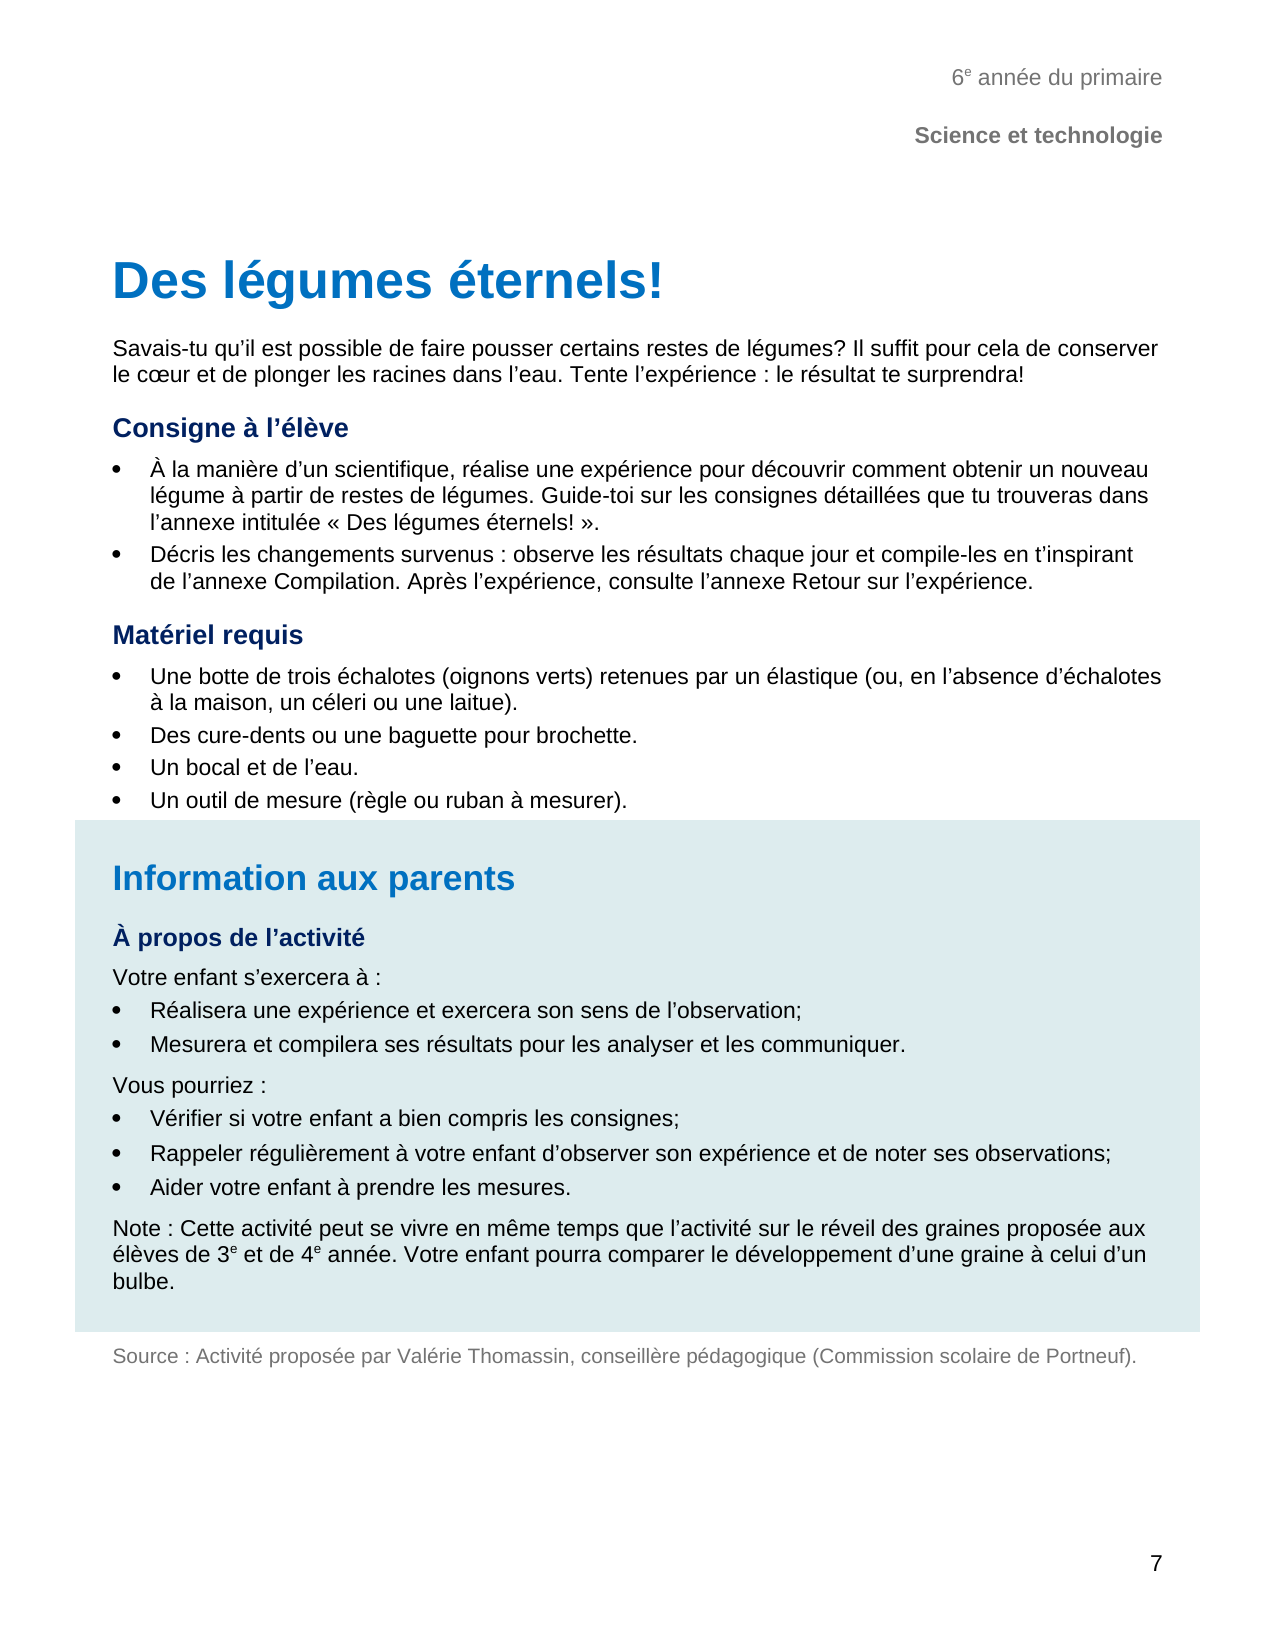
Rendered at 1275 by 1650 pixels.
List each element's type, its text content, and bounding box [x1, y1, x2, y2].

text Consigne à l’élève [112, 412, 1162, 443]
text Savais-tu qu’il est possible de faire pousser certains restes de légumes? Il suffit pour cela de conserver le cœur et de plonger les racines dans l’eau. Tente l’expérience : le résultat te surprendra! [112, 334, 1162, 387]
text Science et technologie [112, 122, 1162, 148]
text Matériel requis [112, 619, 1083, 650]
text Décris les changements survenus : observe les résultats chaque jour et compile-les en t’inspirant de l’annexe Compilation. Après l’expérience, consulte l’annexe Retour sur l’expérience. [112, 541, 1162, 594]
text Des légumes éternels! [112, 249, 1162, 309]
text Source : Activité proposée par Valérie Thomassin, conseillère pédagogique (Commission scolaire de Portneuf). [112, 1344, 1162, 1368]
text Une botte de trois échalotes (oignons verts) retenues par un élastique (ou, en l’absence d’échalotes à la maison, un céleri ou une laitue). [112, 663, 1162, 715]
table_header Information aux parents À propos de l’activité Votre enfant s’exercera à : Réalisera une expérience et exercera son sens de l’observation; Mesurera et compilera ses résultats pour les analyser et les communiquer. Vous pourriez : Vérifier si votre enfant a bien compris les consignes; Rappeler régulièrement à votre enfant d’observer son expérience et de noter ses observations; Aider votre enfant à prendre les mesures. Note : Cette activité peut se vivre en même temps que l’activité sur le réveil des graines proposée aux élèves de 3e et de 4e année. Votre enfant pourra comparer le développement d’une graine à celui d’un bulbe. [75, 820, 1200, 1332]
text Des cure-dents ou une baguette pour brochette. [112, 722, 1162, 748]
text Un outil de mesure (règle ou ruban à mesurer). [112, 787, 1162, 813]
text À la manière d’un scientifique, réalise une expérience pour découvrir comment obtenir un nouveau légume à partir de restes de légumes. Guide-toi sur les consignes détaillées que tu trouveras dans l’annexe intitulée « Des légumes éternels! ». [112, 456, 1162, 535]
text Un bocal et de l’eau. [112, 754, 1162, 781]
